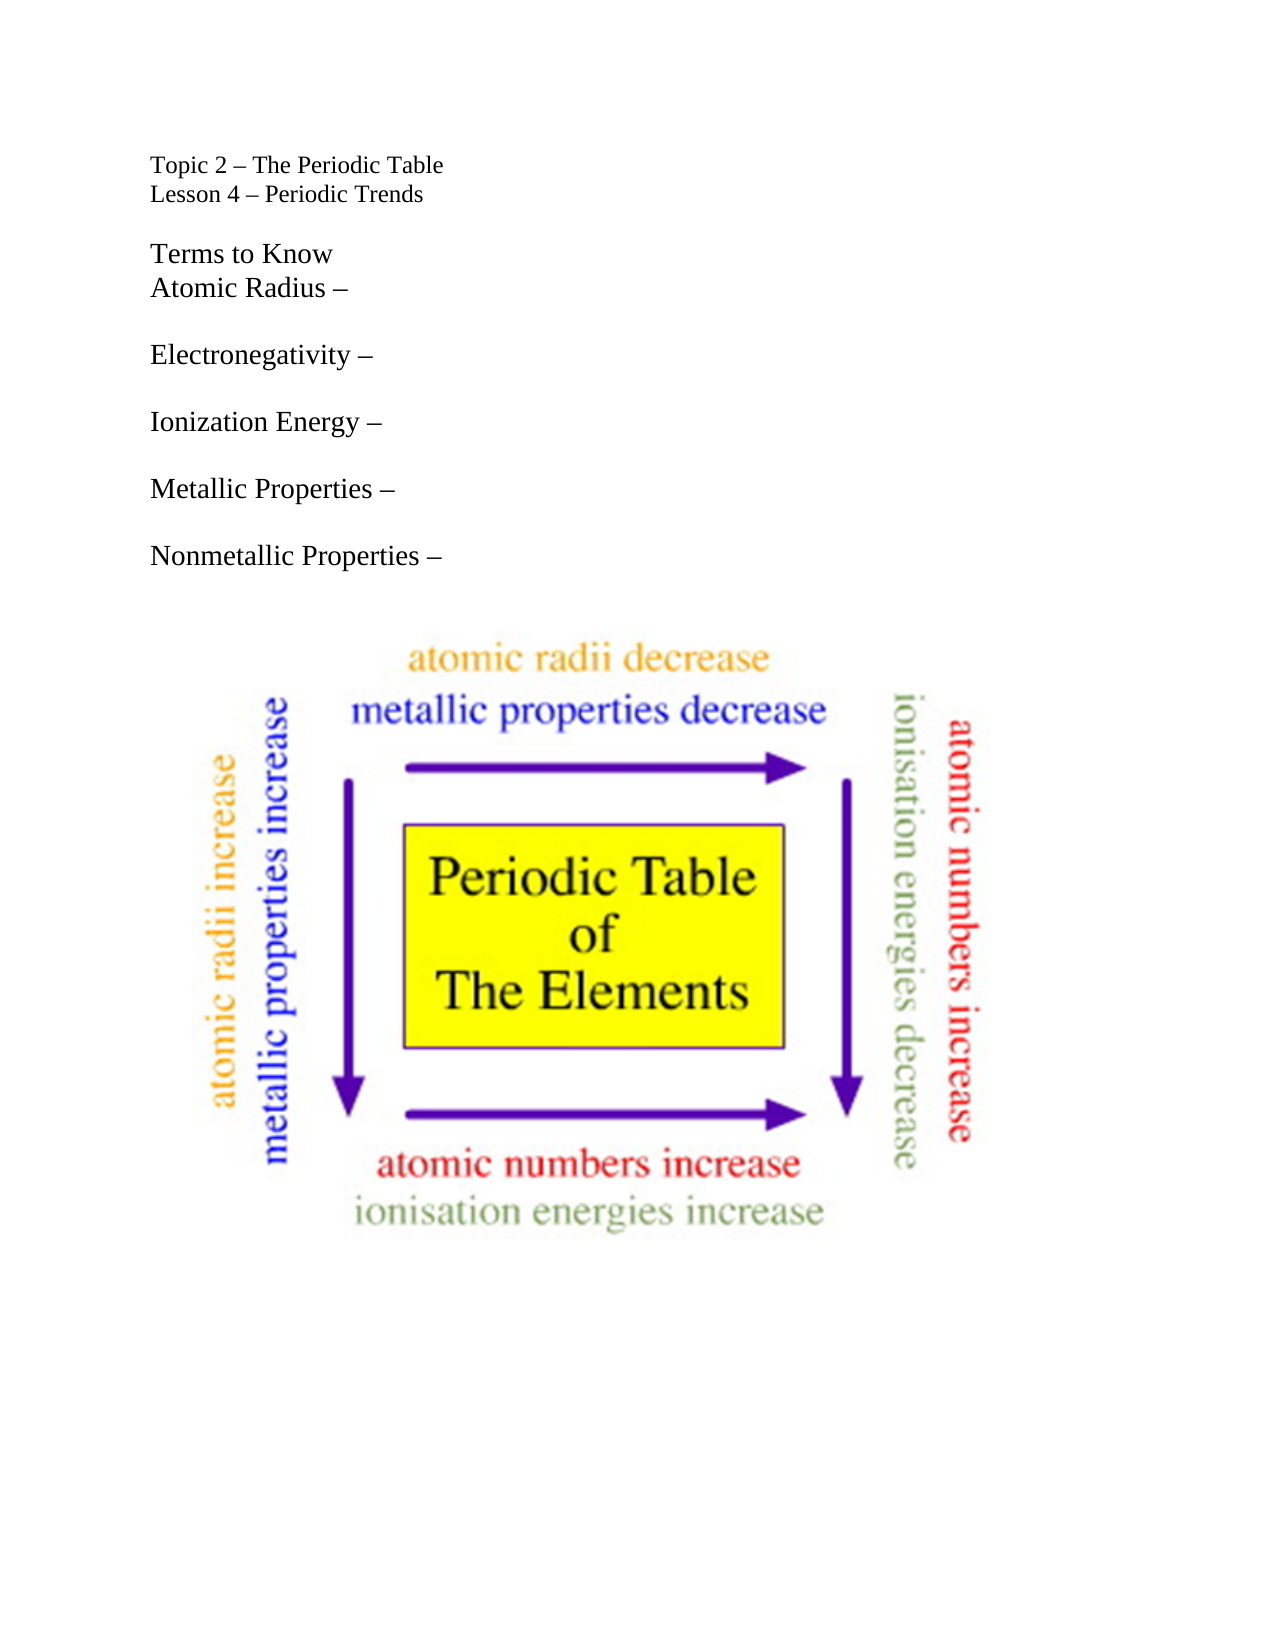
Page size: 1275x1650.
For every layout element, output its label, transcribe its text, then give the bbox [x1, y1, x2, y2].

text Atomic Radius – [150, 270, 1125, 303]
text Terms to Know [150, 236, 1125, 270]
text Metallic Properties – [150, 471, 1125, 504]
text Electronegativity – [150, 337, 1125, 370]
text Nonmetallic Properties – [150, 538, 1125, 572]
text Lesson 4 – Periodic Trends [150, 179, 1125, 207]
text Topic 2 – The Periodic Table [150, 150, 1125, 179]
text Ionization Energy – [150, 404, 1125, 437]
picture [150, 605, 1074, 1295]
